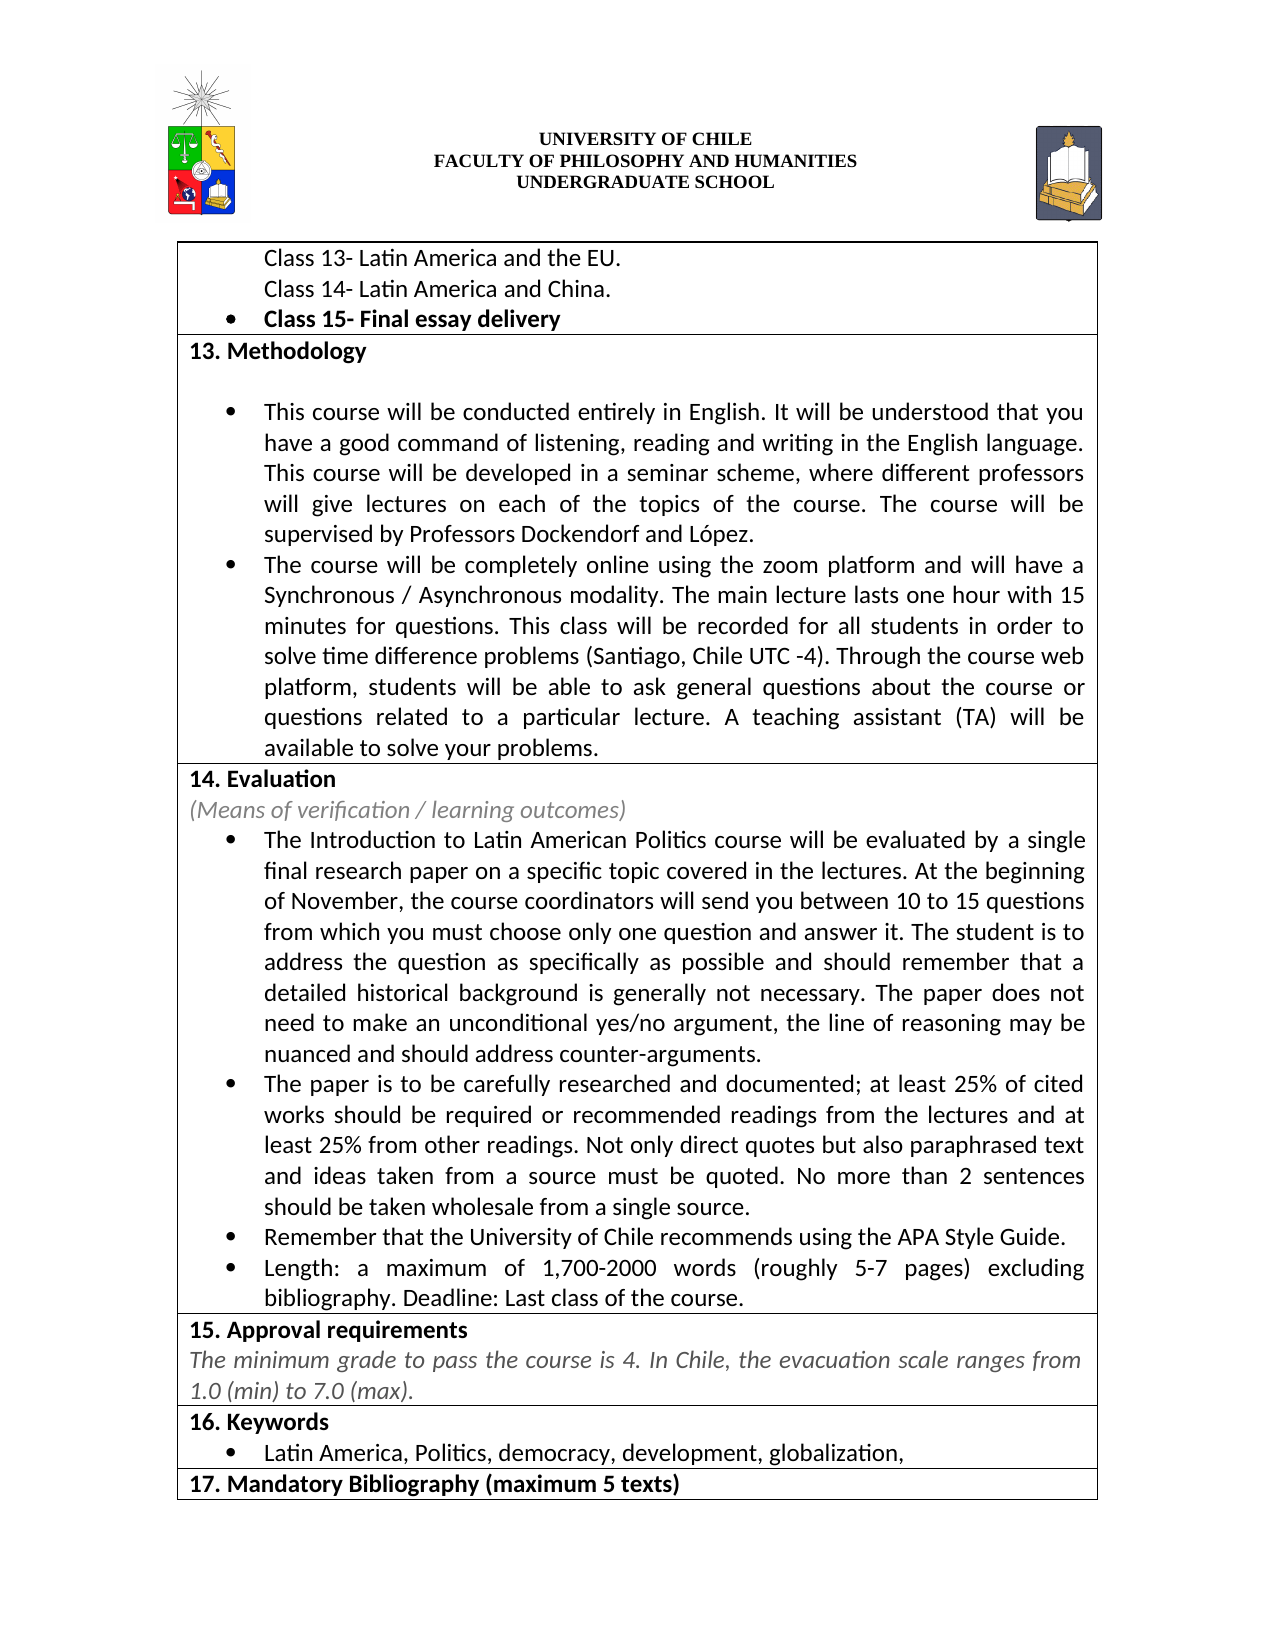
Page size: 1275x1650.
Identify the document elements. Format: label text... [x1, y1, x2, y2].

table_cell 13. Methodology This course will be conducted entirely in English. It will be understood that you have a good command of listening, reading and writing in the English language. This course will be developed in a seminar scheme, where different professors will give lectures on each of the topics of the course. The course will be supervised by Professors Dockendorf and López. The course will be completely online using the zoom platform and will have a Synchronous / Asynchronous modality. The main lecture lasts one hour with 15 minutes for questions. This class will be recorded for all students in order to solve time difference problems (Santiago, Chile UTC -4). Through the course web platform, students will be able to ask general questions about the course or questions related to a particular lecture. A teaching assistant (TA) will be available to solve your problems. [178, 335, 1097, 762]
picture [1035, 125, 1103, 223]
picture [155, 64, 251, 223]
table_cell 15. Approval requirements The minimum grade to pass the course is 4. In Chile, the evacuation scale ranges from 1.0 (min) to 7.0 (max). [178, 1314, 1097, 1405]
table_cell 16. Keywords Latin America, Politics, democracy, development, globalization, [178, 1406, 1097, 1467]
table_cell 14. Evaluation (Means of verification / learning outcomes) The Introduction to Latin American Politics course will be evaluated by a single final research paper on a specific topic covered in the lectures. At the beginning of November, the course coordinators will send you between 10 to 15 questions from which you must choose only one question and answer it. The student is to address the question as specifically as possible and should remember that a detailed historical background is generally not necessary. The paper does not need to make an unconditional yes/no argument, the line of reasoning may be nuanced and should address counter-arguments. The paper is to be carefully researched and documented; at least 25% of cited works should be required or recommended readings from the lectures and at least 25% from other readings. Not only direct quotes but also paraphrased text and ideas taken from a source must be quoted. No more than 2 sentences should be taken wholesale from a single source. Remember that the University of Chile recommends using the APA Style Guide. Length: a maximum of 1,700-2000 words (roughly 5-7 pages) excluding bibliography. Deadline: Last class of the course. [178, 764, 1097, 1313]
